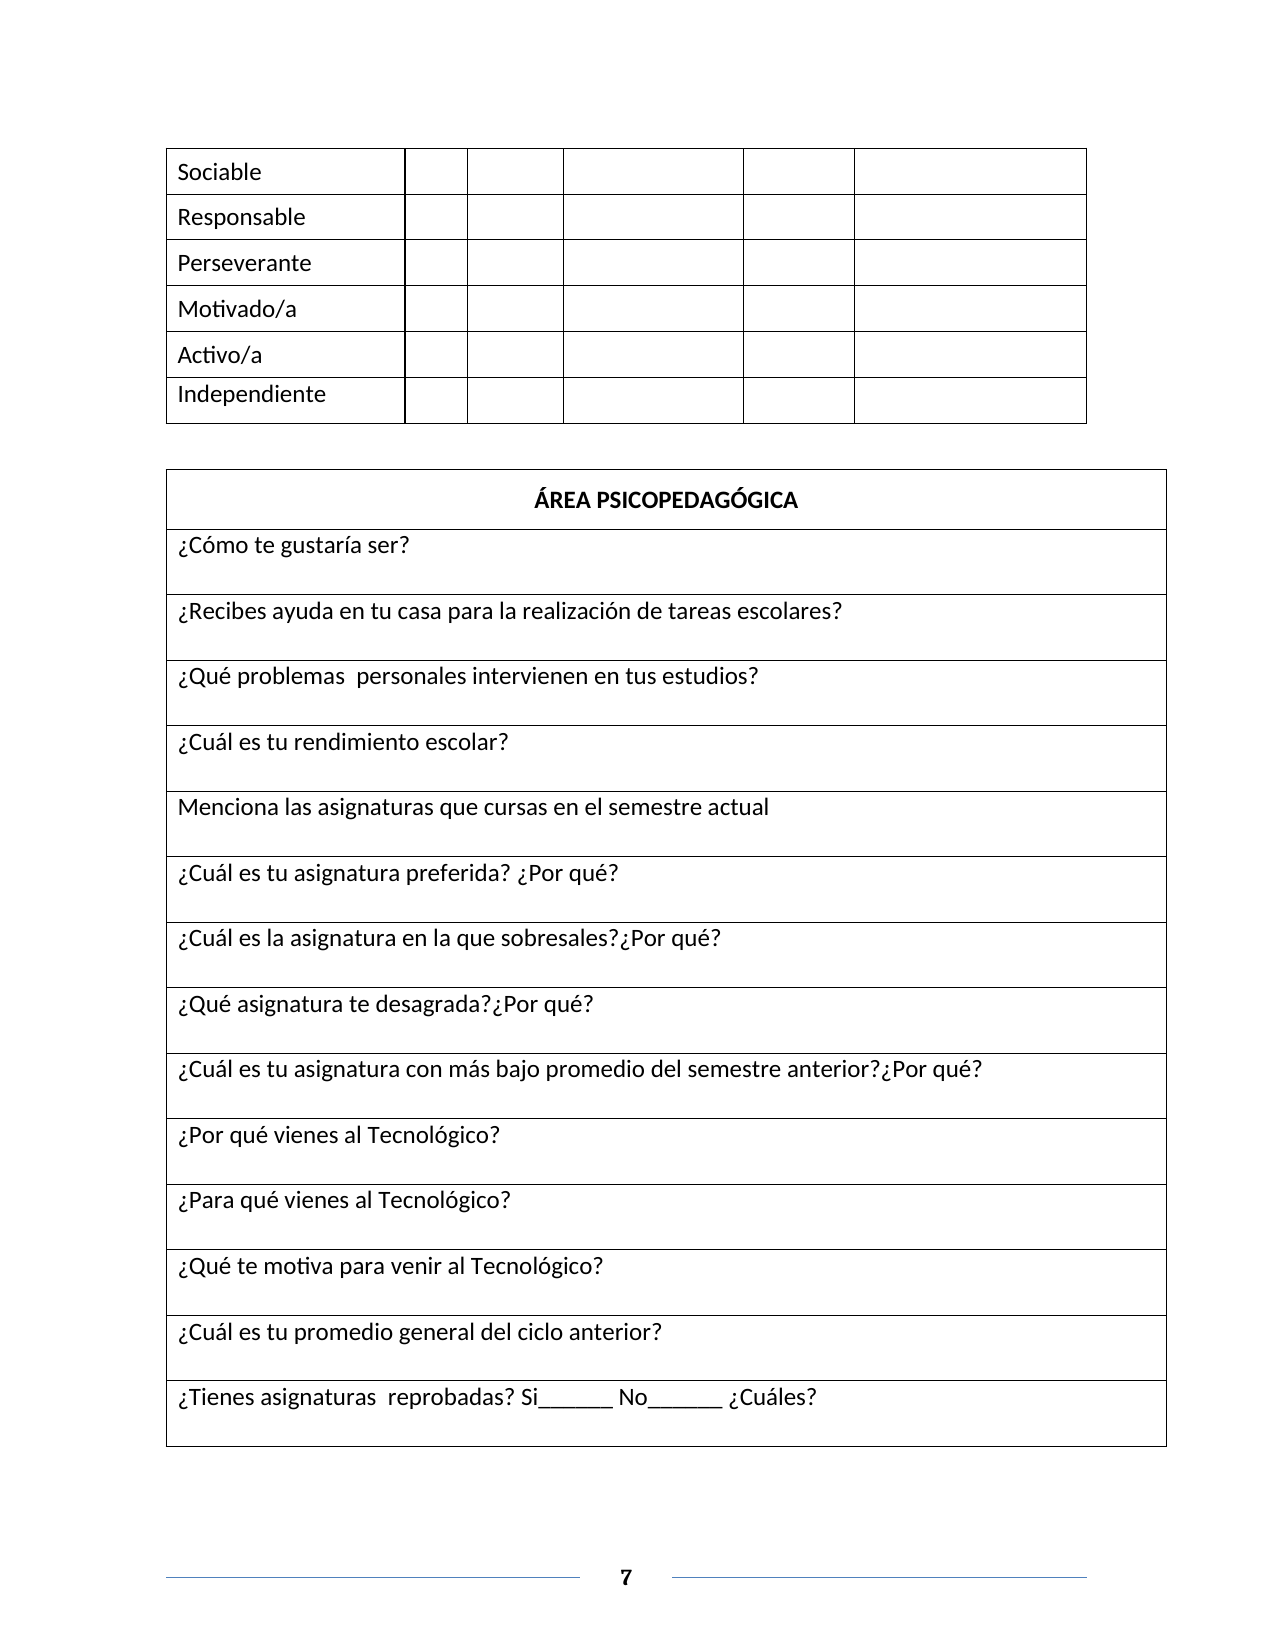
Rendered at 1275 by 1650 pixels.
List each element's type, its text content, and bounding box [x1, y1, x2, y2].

table_cell [855, 195, 1086, 239]
table_cell [744, 149, 854, 193]
table_cell [406, 240, 467, 285]
table_cell [744, 378, 854, 423]
table_cell [564, 195, 743, 239]
table_cell ¿Cómo te gustaría ser? [167, 530, 1166, 594]
table_cell Motivado/a [167, 286, 404, 331]
table_cell ¿Cuál es tu promedio general del ciclo anterior? [167, 1316, 1166, 1380]
table_cell [406, 378, 467, 423]
table_cell [564, 378, 743, 423]
table_cell [744, 240, 854, 285]
table_cell Sociable [167, 149, 404, 193]
table_cell Independiente [167, 378, 404, 423]
table_cell [744, 332, 854, 377]
table_cell [855, 149, 1086, 193]
table_cell [406, 332, 467, 377]
table_header ÁREA PSICOPEDAGÓGICA [167, 470, 1166, 528]
table_cell ¿Tienes asignaturas reprobadas? Si______ No______ ¿Cuáles? [167, 1381, 1166, 1446]
table_cell Menciona las asignaturas que cursas en el semestre actual [167, 792, 1166, 856]
table_cell [468, 378, 563, 423]
table_cell ¿Cuál es tu asignatura con más bajo promedio del semestre anterior?¿Por qué? [167, 1054, 1166, 1118]
table_cell [468, 240, 563, 285]
table_cell [855, 240, 1086, 285]
table_cell [744, 195, 854, 239]
table_cell ¿Qué te motiva para venir al Tecnológico? [167, 1250, 1166, 1315]
table_cell [564, 286, 743, 331]
table_cell Responsable [167, 195, 404, 239]
table_cell [855, 378, 1086, 423]
table_cell [406, 149, 467, 193]
table_cell [744, 286, 854, 331]
table_cell [468, 195, 563, 239]
table_cell ¿Qué asignatura te desagrada?¿Por qué? [167, 988, 1166, 1053]
table_cell [564, 240, 743, 285]
table_cell [468, 149, 563, 193]
table_cell ¿Cuál es tu asignatura preferida? ¿Por qué? [167, 857, 1166, 922]
table_cell [406, 286, 467, 331]
table_cell [468, 286, 563, 331]
table_cell ¿Cuál es la asignatura en la que sobresales?¿Por qué? [167, 923, 1166, 987]
table_cell [564, 149, 743, 193]
table_cell ¿Para qué vienes al Tecnológico? [167, 1185, 1166, 1249]
table_cell ¿Por qué vienes al Tecnológico? [167, 1119, 1166, 1184]
table_cell ¿Recibes ayuda en tu casa para la realización de tareas escolares? [167, 595, 1166, 659]
table_cell Activo/a [167, 332, 404, 377]
table_cell [564, 332, 743, 377]
table_cell ¿Cuál es tu rendimiento escolar? [167, 726, 1166, 791]
table_cell [406, 195, 467, 239]
table_cell ¿Qué problemas personales intervienen en tus estudios? [167, 661, 1166, 725]
table_cell Perseverante [167, 240, 404, 285]
table_cell [468, 332, 563, 377]
table_cell [855, 332, 1086, 377]
table_cell [855, 286, 1086, 331]
